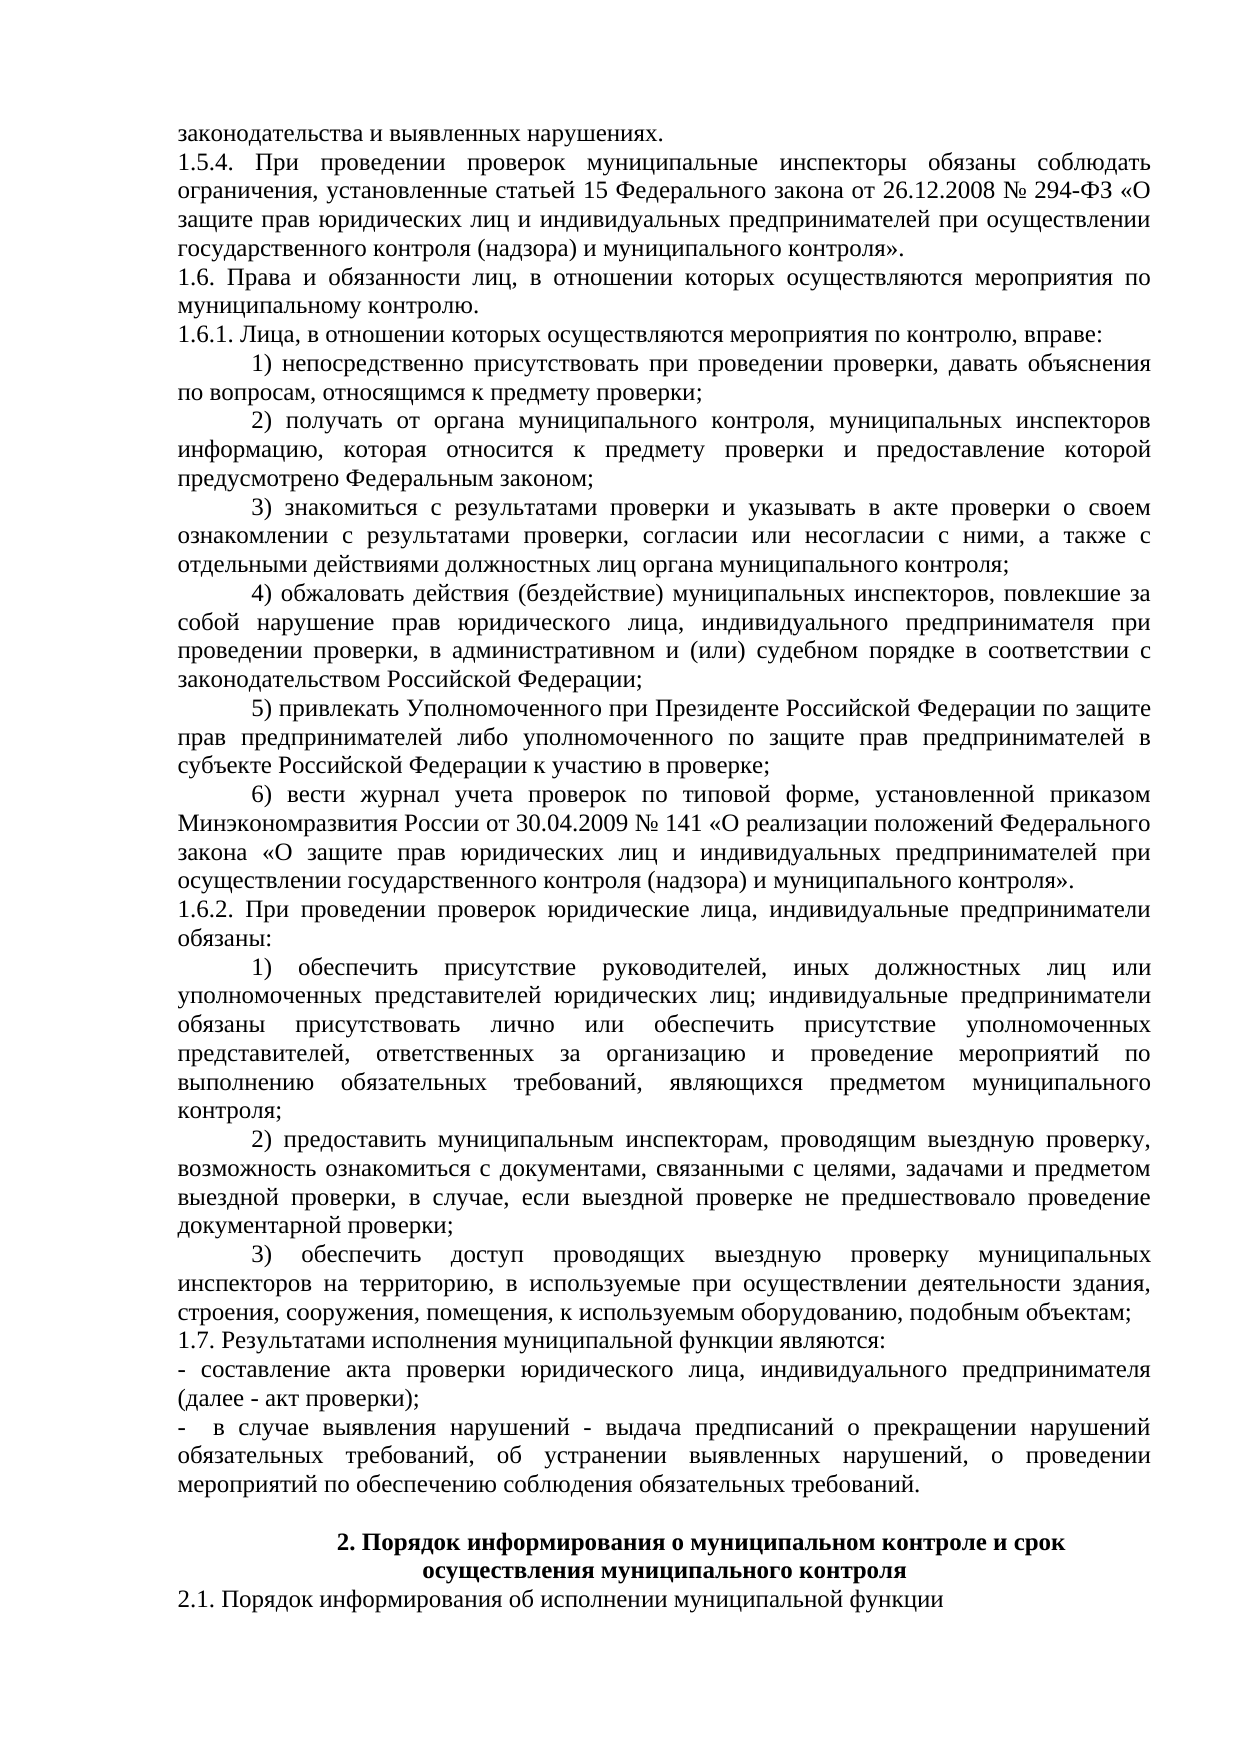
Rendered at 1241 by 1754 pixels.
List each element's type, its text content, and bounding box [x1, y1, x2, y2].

text 1.6.2. При проведении проверок юридические лица, индивидуальные предприниматели обязаны: [177, 894, 1152, 952]
text 4) обжаловать действия (бездействие) муниципальных инспекторов, повлекшие за собой нарушение прав юридического лица, индивидуального предпринимателя при проведении проверки, в административном и (или) судебном порядке в соответствии с законодательством Российской Федерации; [177, 578, 1152, 693]
text 1.5.4. При проведении проверок муниципальные инспекторы обязаны соблюдать ограничения, установленные статьей 15 Федерального закона от 26.12.2008 № 294-ФЗ «О защите прав юридических лиц и индивидуальных предпринимателей при осуществлении государственного контроля (надзора) и муниципального контроля». [177, 147, 1152, 262]
text 6) вести журнал учета проверок по типовой форме, установленной приказом Минэкономразвития России от 30.04.2009 № 141 «О реализации положений Федерального закона «О защите прав юридических лиц и индивидуальных предпринимателей при осуществлении государственного контроля (надзора) и муниципального контроля». [177, 779, 1152, 894]
text - в случае выявления нарушений - выдача предписаний о прекращении нарушений обязательных требований, об устранении выявленных нарушений, о проведении мероприятий по обеспечению соблюдения обязательных требований. [177, 1412, 1152, 1498]
text 1) непосредственно присутствовать при проведении проверки, давать объяснения по вопросам, относящимся к предмету проверки; [177, 348, 1152, 406]
text 5) привлекать Уполномоченного при Президенте Российской Федерации по защите прав предпринимателей либо уполномоченного по защите прав предпринимателей в субъекте Российской Федерации к участию в проверке; [177, 693, 1152, 779]
text 1) обеспечить присутствие руководителей, иных должностных лиц или уполномоченных представителей юридических лиц; индивидуальные предприниматели обязаны присутствовать лично или обеспечить присутствие уполномоченных представителей, ответственных за организацию и проведение мероприятий по выполнению обязательных требований, являющихся предметом муниципального контроля; [177, 952, 1152, 1124]
text 2. Порядок информирования о муниципальном контроле и срок осуществления муниципального контроля [177, 1527, 1152, 1584]
text 3) обеспечить доступ проводящих выездную проверку муниципальных инспекторов на территорию, в используемые при осуществлении деятельности здания, строения, сооружения, помещения, к используемым оборудованию, подобным объектам; [177, 1239, 1152, 1326]
text 2.1. Порядок информирования об исполнении муниципальной функции [177, 1584, 1152, 1613]
text 3) знакомиться с результатами проверки и указывать в акте проверки о своем ознакомлении с результатами проверки, согласии или несогласии с ними, а также с отдельными действиями должностных лиц органа муниципального контроля; [177, 492, 1152, 578]
text 1.6.1. Лица, в отношении которых осуществляются мероприятия по контролю, вправе: [177, 319, 1152, 348]
text - составление акта проверки юридического лица, индивидуального предпринимателя (далее - акт проверки); [177, 1354, 1152, 1412]
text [177, 118, 1152, 147]
text 2) получать от органа муниципального контроля, муниципальных инспекторов информацию, которая относится к предмету проверки и предоставление которой предусмотрено Федеральным законом; [177, 406, 1152, 492]
text 1.7. Результатами исполнения муниципальной функции являются: [177, 1326, 1152, 1354]
text 2) предоставить муниципальным инспекторам, проводящим выездную проверку, возможность ознакомиться с документами, связанными с целями, задачами и предметом выездной проверки, в случае, если выездной проверке не предшествовало проведение документарной проверки; [177, 1124, 1152, 1239]
text 1.6. Права и обязанности лиц, в отношении которых осуществляются мероприятия по муниципальному контролю. [177, 262, 1152, 319]
